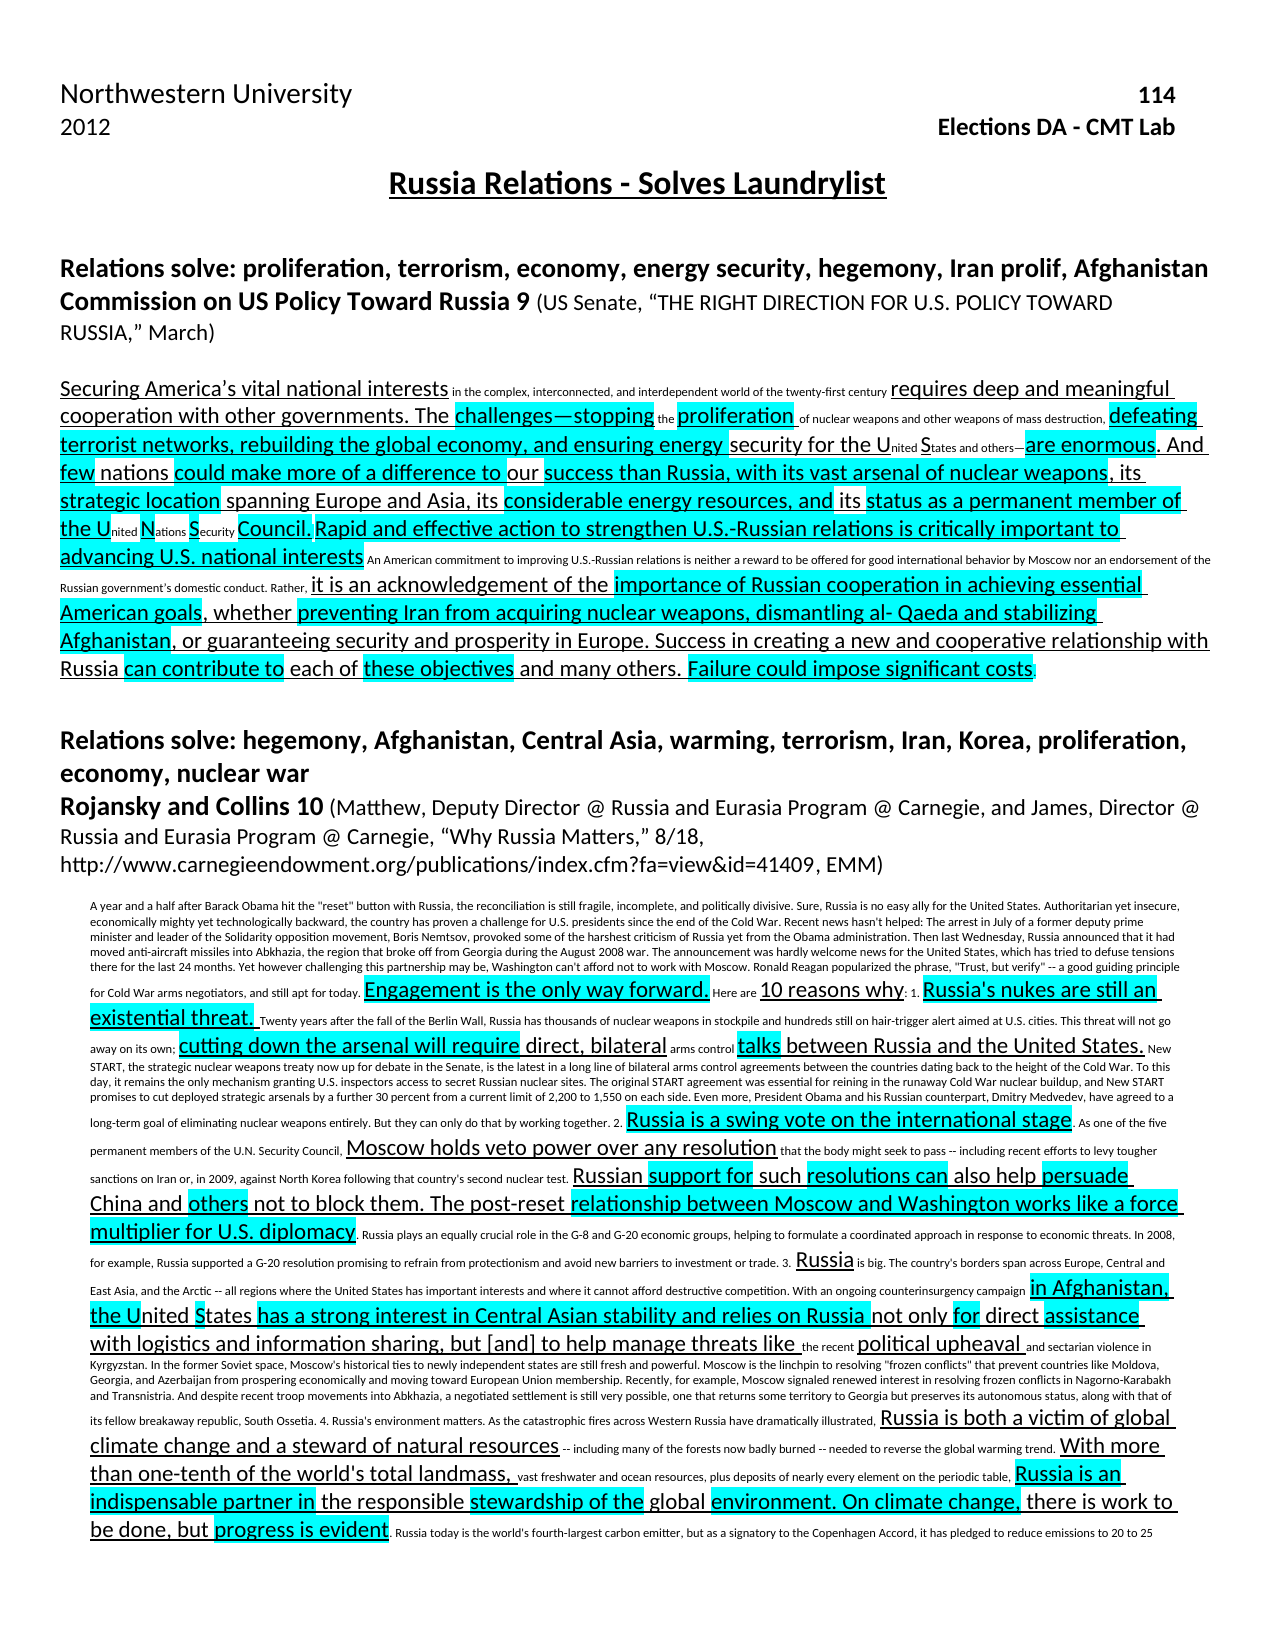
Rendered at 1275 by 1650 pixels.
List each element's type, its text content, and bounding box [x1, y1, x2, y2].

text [90, 898, 1185, 1543]
subtitle Relations solve: hegemony, Afghanistan, Central Asia, warming, terrorism, Iran, Korea, proliferation, economy, nuclear war [60, 723, 1215, 789]
text Commission on US Policy Toward Russia 9 (US Senate, “THE RIGHT DIRECTION FOR U.S. POLICY TOWARD RUSSIA,” March) [60, 284, 1215, 346]
text Rojansky and Collins 10 (Matthew, Deputy Director @ Russia and Eurasia Program @ Carnegie, and James, Director @ Russia and Eurasia Program @ Carnegie, “Why Russia Matters,” 8/18, http://www.carnegieendowment.org/publications/index.cfm?fa=view&id=41409, EMM) [60, 789, 1215, 878]
subtitle Relations solve: proliferation, terrorism, economy, energy security, hegemony, Iran prolif, Afghanistan [60, 252, 1215, 284]
text Securing America’s vital national interests in the complex, interconnected, and interdependent world of the twenty-first century requires deep and meaningful cooperation with other governments. The challenges—stopping the proliferation of nuclear weapons and other weapons of mass destruction, defeating terrorist networks, rebuilding the global economy, and ensuring energy security for the United States and others—are enormous. And few nations could make more of a difference to our success than Russia, with its vast arsenal of nuclear weapons, its strategic location spanning Europe and Asia, its considerable energy resources, and its status as a permanent member of the United Nations Security Council. Rapid and effective action to strengthen U.S.-Russian relations is critically important to advancing U.S. national interests An American commitment to improving U.S.-Russian relations is neither a reward to be offered for good international behavior by Moscow nor an endorsement of the Russian government’s domestic conduct. Rather, it is an acknowledgement of the importance of Russian cooperation in achieving essential American goals, whether preventing Iran from acquiring nuclear weapons, dismantling al- Qaeda and stabilizing Afghanistan, or guaranteeing security and prosperity in Europe. Success in creating a new and cooperative relationship with Russia can contribute to each of these objectives and many others. Failure could impose significant costs. [60, 374, 1215, 682]
subtitle Russia Relations - Solves Laundrylist [60, 162, 1215, 203]
